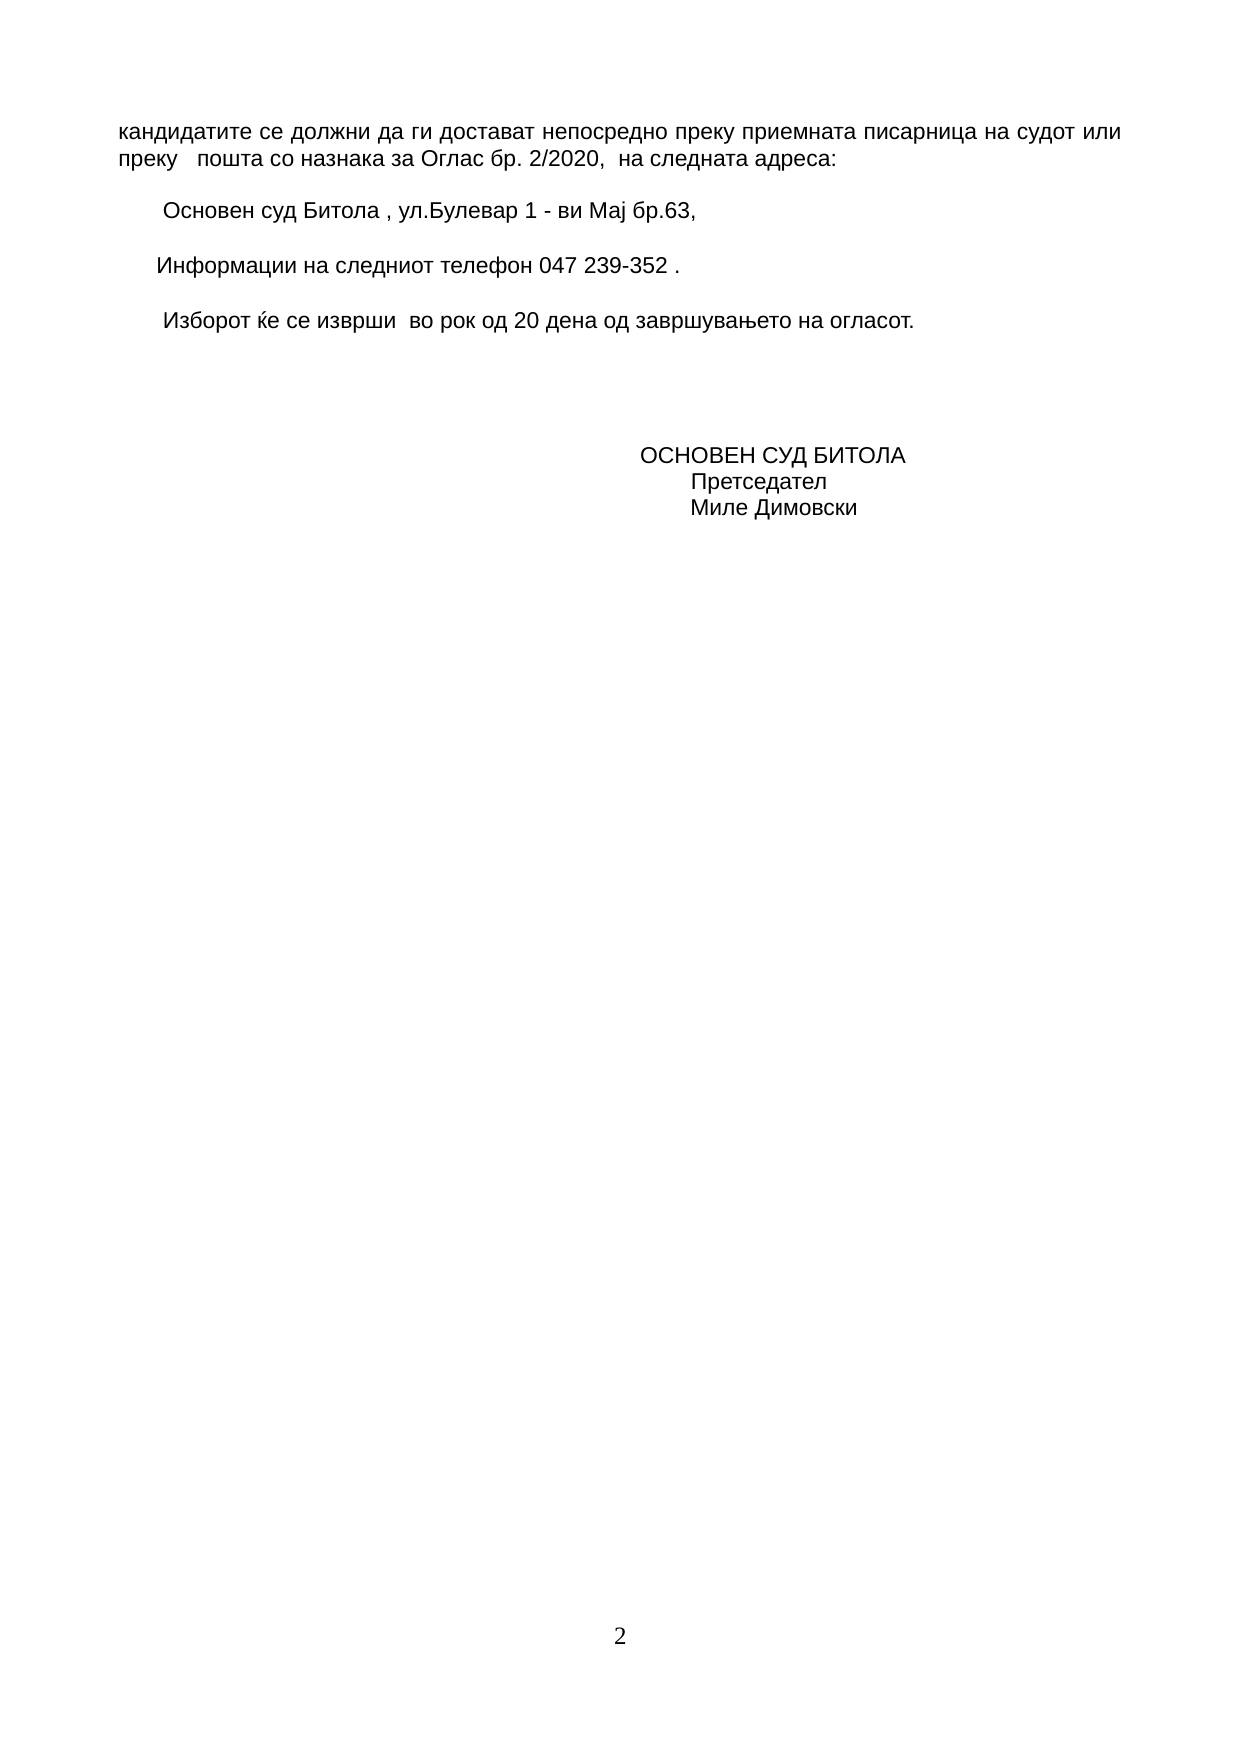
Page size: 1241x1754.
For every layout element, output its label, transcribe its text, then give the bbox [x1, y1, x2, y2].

text Миле Димовски [633, 494, 1122, 521]
text Претседател [118, 468, 1122, 494]
text Изборот ќе се изврши во рок од 20 дена од завршувањето на огласот. [118, 307, 1122, 334]
text ОСНОВЕН СУД БИТОЛА [118, 442, 1122, 468]
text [118, 118, 1122, 171]
text Информации на следниот телефон 047 239-352 . [118, 252, 1122, 279]
text Основен суд Битола , ул.Булевар 1 - ви Мај бр.63, [118, 197, 1122, 223]
